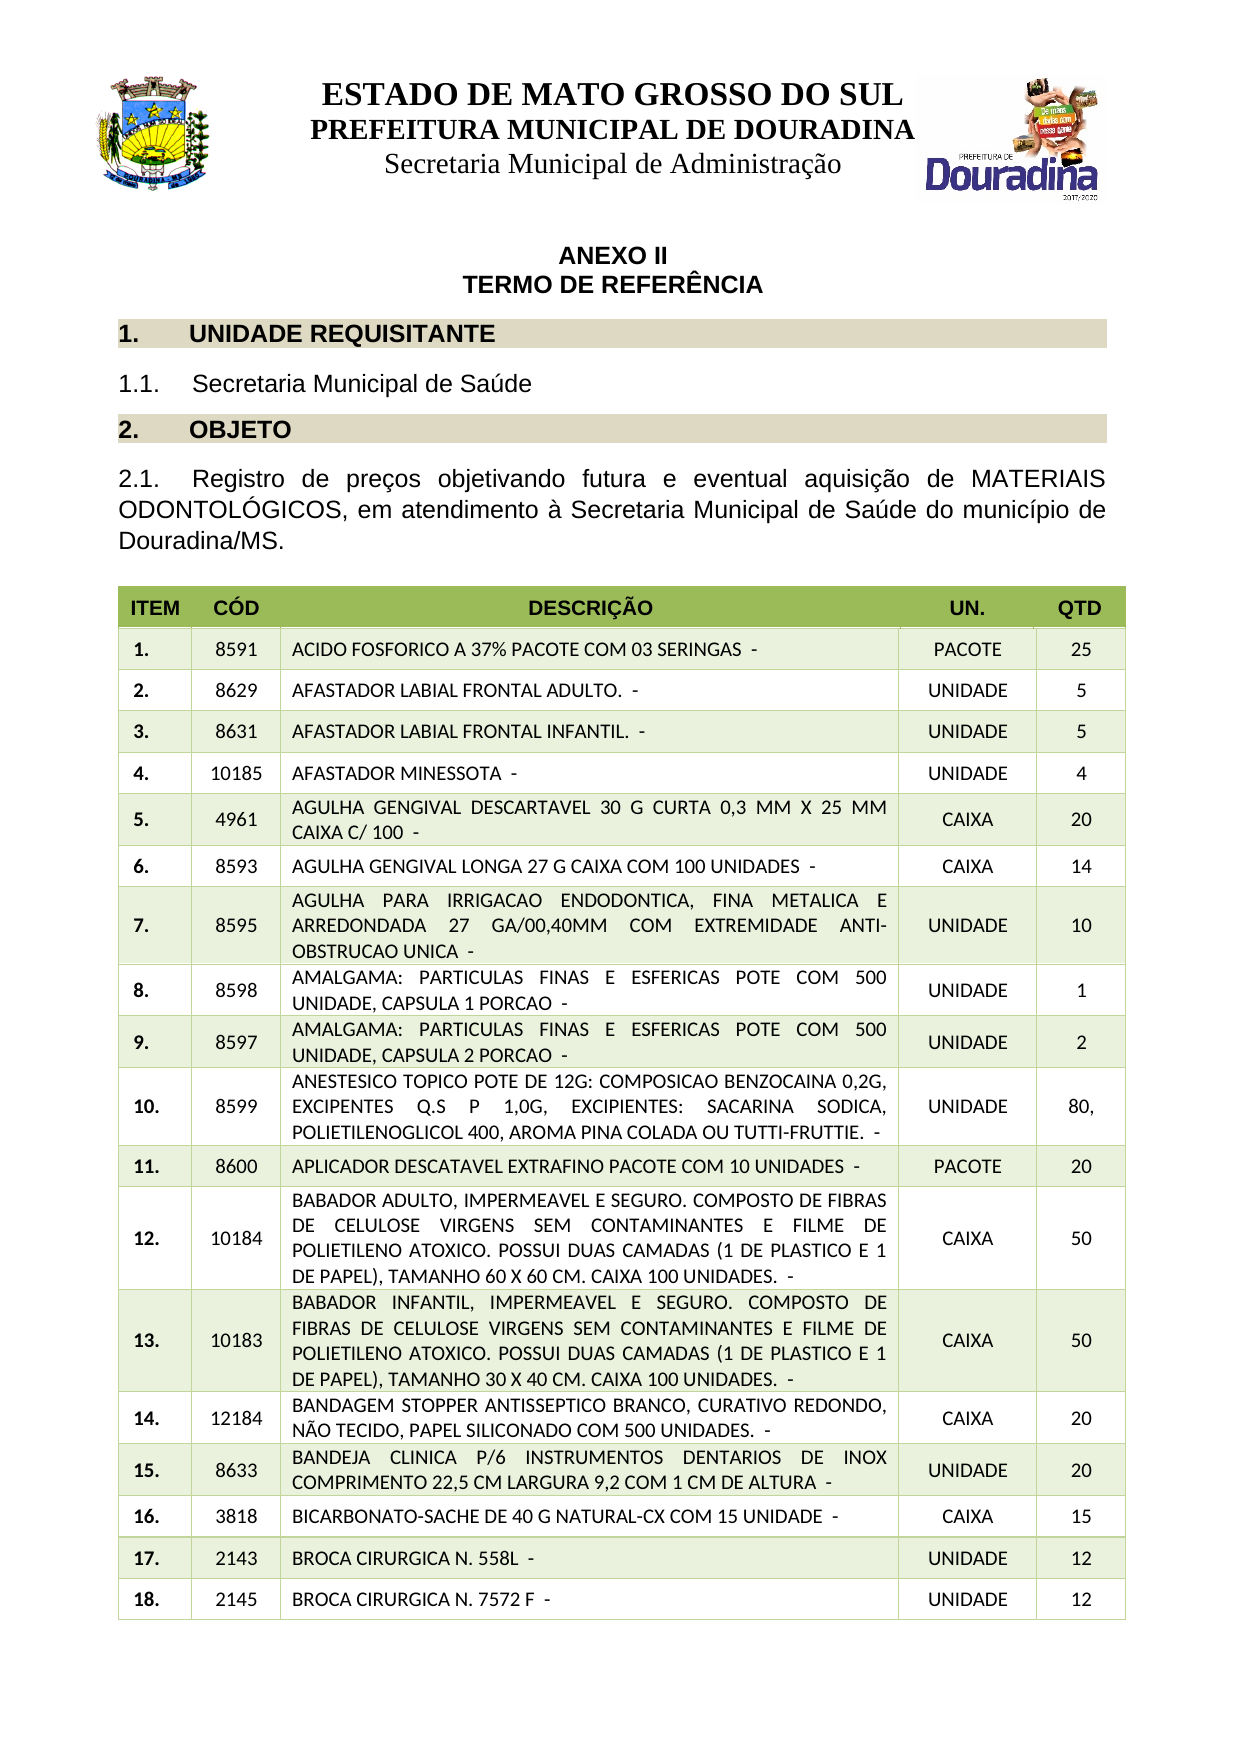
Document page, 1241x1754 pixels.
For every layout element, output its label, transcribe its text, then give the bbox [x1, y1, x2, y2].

table_cell ANESTESICO TOPICO POTE DE 12G: COMPOSICAO BENZOCAINA 0,2G, EXCIPENTES Q.S P 1,0G, EXCIPIENTES: SACARINA SODICA, POLIETILENOGLICOL 400, AROMA PINA COLADA OU TUTTI-FRUTTIE. - [281, 1068, 898, 1144]
table_cell 5 [1037, 670, 1125, 710]
table_cell UNIDADE [899, 1444, 1036, 1495]
table_cell BANDAGEM STOPPER ANTISSEPTICO BRANCO, CURATIVO REDONDO, NÃO TECIDO, PAPEL SILICONADO COM 500 UNIDADES. - [281, 1392, 898, 1443]
table_cell 10184 [192, 1187, 280, 1288]
table_cell 8595 [192, 887, 280, 963]
table_cell 8593 [192, 846, 280, 886]
table_cell CAIXA [899, 1496, 1036, 1536]
table_cell BROCA CIRURGICA N. 558L - [281, 1538, 898, 1578]
table_cell 15 [1037, 1496, 1125, 1536]
table_cell 2145 [192, 1579, 280, 1619]
table_cell 8629 [192, 670, 280, 710]
list Registro de preços objetivando futura e eventual aquisição de MATERIAIS ODONTOLÓGICOS, em atendimento à Secretaria Municipal de Saúde do município de Douradina/MS. [118, 464, 1107, 555]
table_cell UNIDADE [899, 1068, 1036, 1144]
table_cell 3818 [192, 1496, 280, 1536]
table_cell [119, 1016, 191, 1067]
table_cell AGULHA PARA IRRIGACAO ENDODONTICA, FINA METALICA E ARREDONDADA 27 GA/00,40MM COM EXTREMIDADE ANTI-OBSTRUCAO UNICA - [281, 887, 898, 963]
list Secretaria Municipal de Saúde [118, 369, 1107, 398]
table_cell 8631 [192, 711, 280, 752]
table_cell [119, 670, 191, 710]
table_cell 50 [1037, 1187, 1125, 1288]
table_cell UNIDADE [899, 753, 1036, 793]
table_cell UNIDADE [899, 887, 1036, 963]
table_cell 5 [1037, 711, 1125, 752]
table_cell 12184 [192, 1392, 280, 1443]
table_cell 4 [1037, 753, 1125, 793]
table_cell 8591 [192, 629, 280, 669]
table_cell 20 [1037, 794, 1125, 845]
table_cell BABADOR ADULTO, IMPERMEAVEL E SEGURO. COMPOSTO DE FIBRAS DE CELULOSE VIRGENS SEM CONTAMINANTES E FILME DE POLIETILENO ATOXICO. POSSUI DUAS CAMADAS (1 DE PLASTICO E 1 DE PAPEL), TAMANHO 60 X 60 CM. CAIXA 100 UNIDADES. - [281, 1187, 898, 1288]
table_header ITEM [119, 587, 191, 627]
table_cell UNIDADE [899, 1016, 1036, 1067]
table_cell AFASTADOR LABIAL FRONTAL ADULTO. - [281, 670, 898, 710]
table_cell PACOTE [899, 1146, 1036, 1186]
table_cell 20 [1037, 1444, 1125, 1495]
table_cell [119, 711, 191, 752]
table_cell 2143 [192, 1538, 280, 1578]
table_cell [119, 1538, 191, 1578]
table_cell [119, 794, 191, 845]
table_cell BABADOR INFANTIL, IMPERMEAVEL E SEGURO. COMPOSTO DE FIBRAS DE CELULOSE VIRGENS SEM CONTAMINANTES E FILME DE POLIETILENO ATOXICO. POSSUI DUAS CAMADAS (1 DE PLASTICO E 1 DE PAPEL), TAMANHO 30 X 40 CM. CAIXA 100 UNIDADES. - [281, 1290, 898, 1391]
table_header DESCRIÇÃO [281, 587, 900, 627]
table_cell AMALGAMA: PARTICULAS FINAS E ESFERICAS POTE COM 500 UNIDADE, CAPSULA 2 PORCAO - [281, 1016, 898, 1067]
table_cell UNIDADE [899, 1538, 1036, 1578]
list OBJETO [118, 414, 1107, 443]
table_cell [119, 965, 191, 1015]
table_cell 8598 [192, 965, 280, 1015]
table_cell AGULHA GENGIVAL LONGA 27 G CAIXA COM 100 UNIDADES - [281, 846, 898, 886]
table_cell 8633 [192, 1444, 280, 1495]
table_cell AFASTADOR LABIAL FRONTAL INFANTIL. - [281, 711, 898, 752]
table_cell AFASTADOR MINESSOTA - [281, 753, 898, 793]
picture [86, 63, 218, 201]
table_cell [119, 1290, 191, 1391]
table_cell CAIXA [899, 846, 1036, 886]
table_cell 50 [1037, 1290, 1125, 1391]
table_cell BICARBONATO-SACHE DE 40 G NATURAL-CX COM 15 UNIDADE - [281, 1496, 898, 1536]
table_cell 8599 [192, 1068, 280, 1144]
table_cell UNIDADE [899, 711, 1036, 752]
table_cell PACOTE [899, 629, 1036, 669]
table_cell 14 [1037, 846, 1125, 886]
table_cell 1 [1037, 965, 1125, 1015]
table_cell UNIDADE [899, 965, 1036, 1015]
table_cell CAIXA [899, 1187, 1036, 1288]
table_cell BROCA CIRURGICA N. 7572 F - [281, 1579, 898, 1619]
text ANEXO II [118, 241, 1107, 270]
picture [915, 74, 1108, 204]
table_cell 12 [1037, 1579, 1125, 1619]
table_cell 20 [1037, 1392, 1125, 1443]
table_cell [119, 1187, 191, 1288]
table_cell [119, 629, 191, 669]
table_cell CAIXA [899, 794, 1036, 845]
list UNIDADE REQUISITANTE [118, 319, 1107, 348]
table_cell 2 [1037, 1016, 1125, 1067]
table_cell [119, 1392, 191, 1443]
table_cell 80, [1037, 1068, 1125, 1144]
table_cell 12 [1037, 1538, 1125, 1578]
table_header CÓD [192, 587, 280, 627]
table_cell 4961 [192, 794, 280, 845]
table_header UN. [901, 587, 1033, 627]
table_cell [119, 1496, 191, 1536]
table_cell 20 [1037, 1146, 1125, 1186]
table_cell [119, 753, 191, 793]
table_cell 8600 [192, 1146, 280, 1186]
table_cell [119, 1579, 191, 1619]
table_cell 10183 [192, 1290, 280, 1391]
table_cell BANDEJA CLINICA P/6 INSTRUMENTOS DENTARIOS DE INOX COMPRIMENTO 22,5 CM LARGURA 9,2 COM 1 CM DE ALTURA - [281, 1444, 898, 1495]
table_cell AGULHA GENGIVAL DESCARTAVEL 30 G CURTA 0,3 MM X 25 MM CAIXA C/ 100 - [281, 794, 898, 845]
table_cell UNIDADE [899, 1579, 1036, 1619]
table_cell [119, 1146, 191, 1186]
table_cell [119, 846, 191, 886]
table_cell CAIXA [899, 1392, 1036, 1443]
table_cell [119, 1444, 191, 1495]
table_cell 8597 [192, 1016, 280, 1067]
text TERMO DE REFERÊNCIA [118, 270, 1107, 298]
table_cell ACIDO FOSFORICO A 37% PACOTE COM 03 SERINGAS - [281, 629, 898, 669]
table_cell 10185 [192, 753, 280, 793]
table_cell 10 [1037, 887, 1125, 963]
table_cell UNIDADE [899, 670, 1036, 710]
table_cell CAIXA [899, 1290, 1036, 1391]
table_cell [119, 1068, 191, 1144]
table_cell 25 [1037, 629, 1125, 669]
table_cell APLICADOR DESCATAVEL EXTRAFINO PACOTE COM 10 UNIDADES - [281, 1146, 898, 1186]
table_header QTD [1034, 587, 1125, 627]
table_cell AMALGAMA: PARTICULAS FINAS E ESFERICAS POTE COM 500 UNIDADE, CAPSULA 1 PORCAO - [281, 965, 898, 1015]
table_cell [119, 887, 191, 963]
